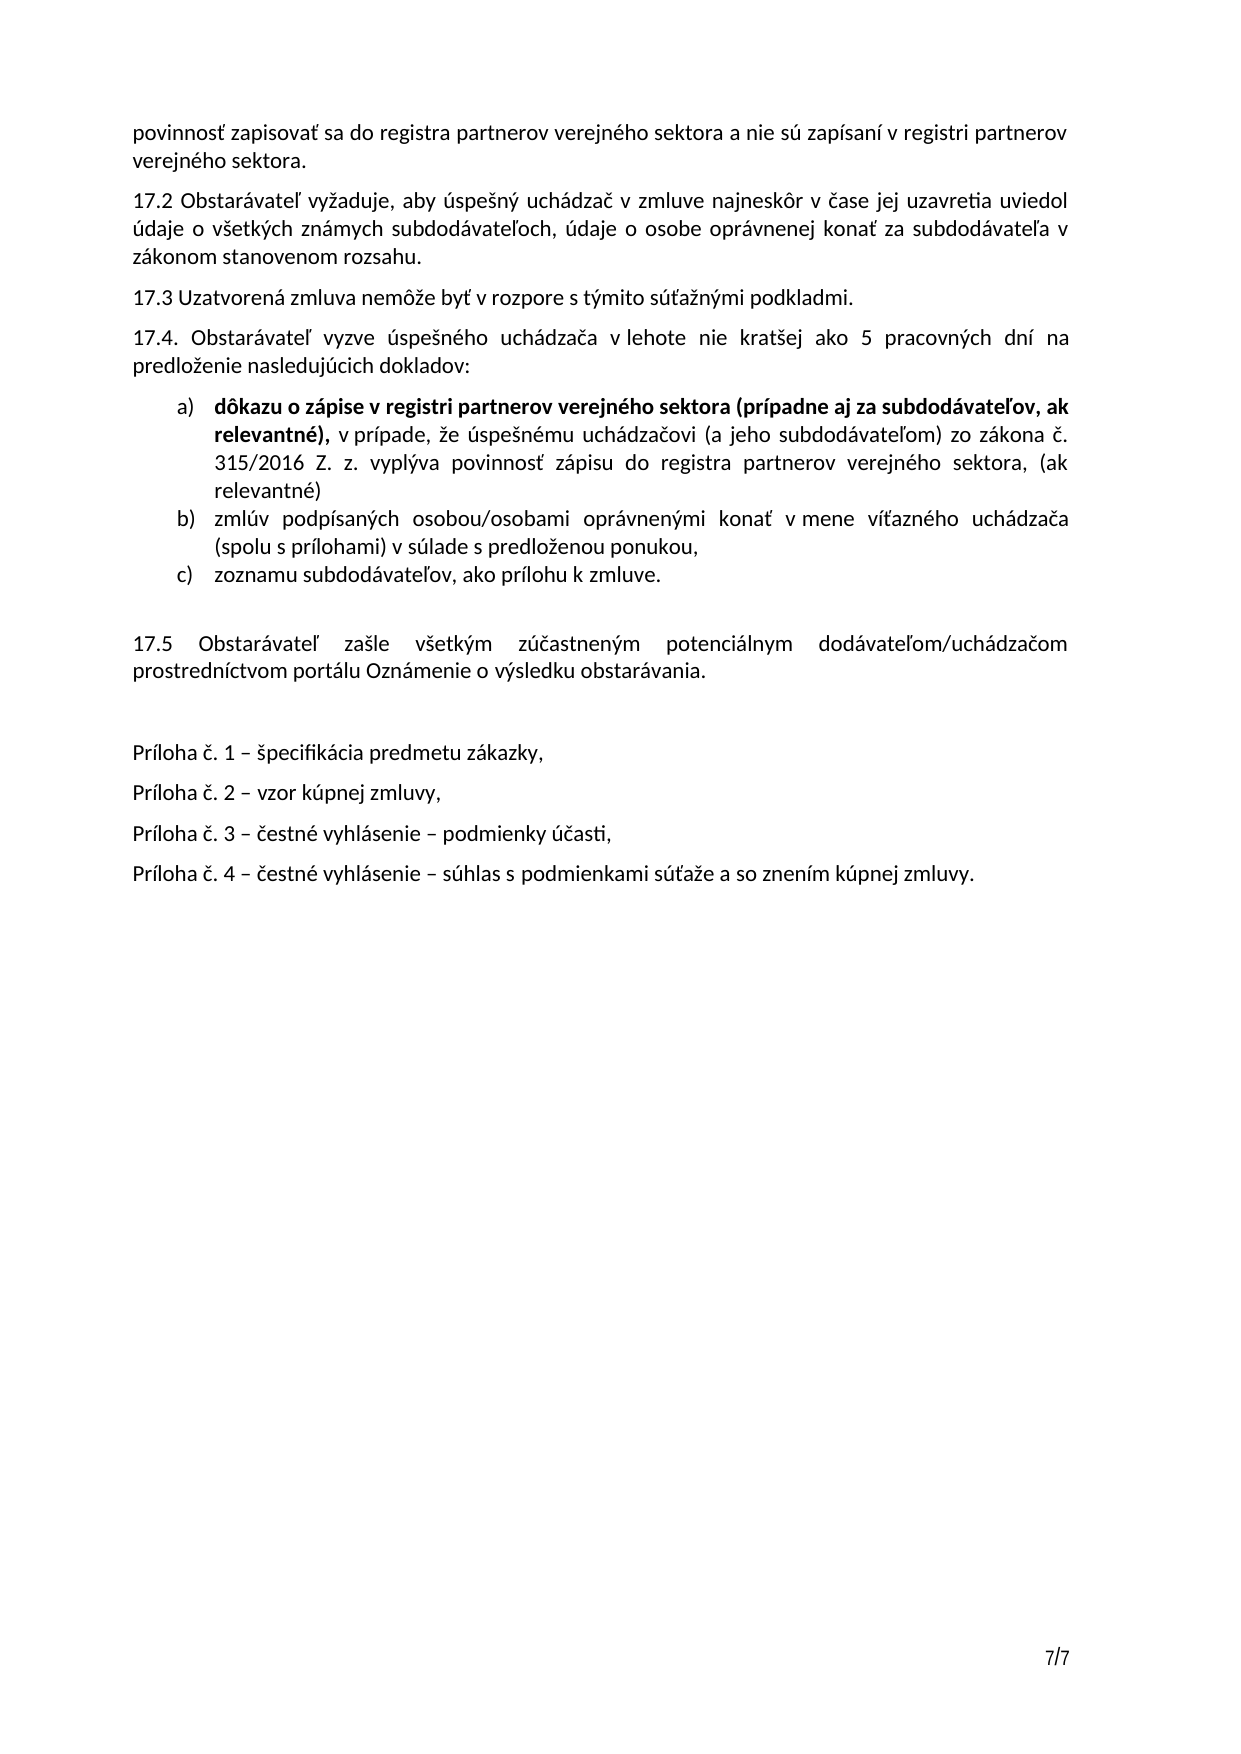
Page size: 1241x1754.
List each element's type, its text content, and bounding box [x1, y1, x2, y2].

text Príloha č. 2 – vzor kúpnej zmluvy, [132, 778, 1069, 806]
list dôkazu o zápise v registri partnerov verejného sektora (prípadne aj za subdodávateľov, ak relevantné), v prípade, že úspešnému uchádzačovi (a jeho subdodávateľom) zo zákona č. 315/2016 Z. z. vyplýva povinnosť zápisu do registra partnerov verejného sektora, (ak relevantné) [177, 392, 1069, 504]
text 17.4. Obstarávateľ vyzve úspešného uchádzača v lehote nie kratšej ako 5 pracovných dní na predloženie nasledujúcich dokladov: [132, 323, 1069, 379]
list zmlúv podpísaných osobou/osobami oprávnenými konať v mene víťazného uchádzača (spolu s prílohami) v súlade s predloženou ponukou, [177, 504, 1069, 560]
list zoznamu subdodávateľov, ako prílohu k zmluve. [177, 560, 1069, 588]
text Príloha č. 3 – čestné vyhlásenie – podmienky účasti, [132, 819, 1069, 847]
text 17.2 Obstarávateľ vyžaduje, aby úspešný uchádzač v zmluve najneskôr v čase jej uzavretia uviedol údaje o všetkých známych subdodávateľoch, údaje o osobe oprávnenej konať za subdodávateľa v zákonom stanovenom rozsahu. [132, 186, 1069, 270]
text Príloha č. 4 – čestné vyhlásenie – súhlas s podmienkami súťaže a so znením kúpnej zmluvy. [132, 859, 1069, 887]
text 17.3 Uzatvorená zmluva nemôže byť v rozpore s týmito súťažnými podkladmi. [132, 283, 1069, 311]
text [132, 118, 1069, 174]
text Príloha č. 1 – špecifikácia predmetu zákazky, [132, 738, 1069, 766]
text 17.5 Obstarávateľ zašle všetkým zúčastneným potenciálnym dodávateľom/uchádzačom prostredníctvom portálu Oznámenie o výsledku obstarávania. [132, 629, 1069, 685]
